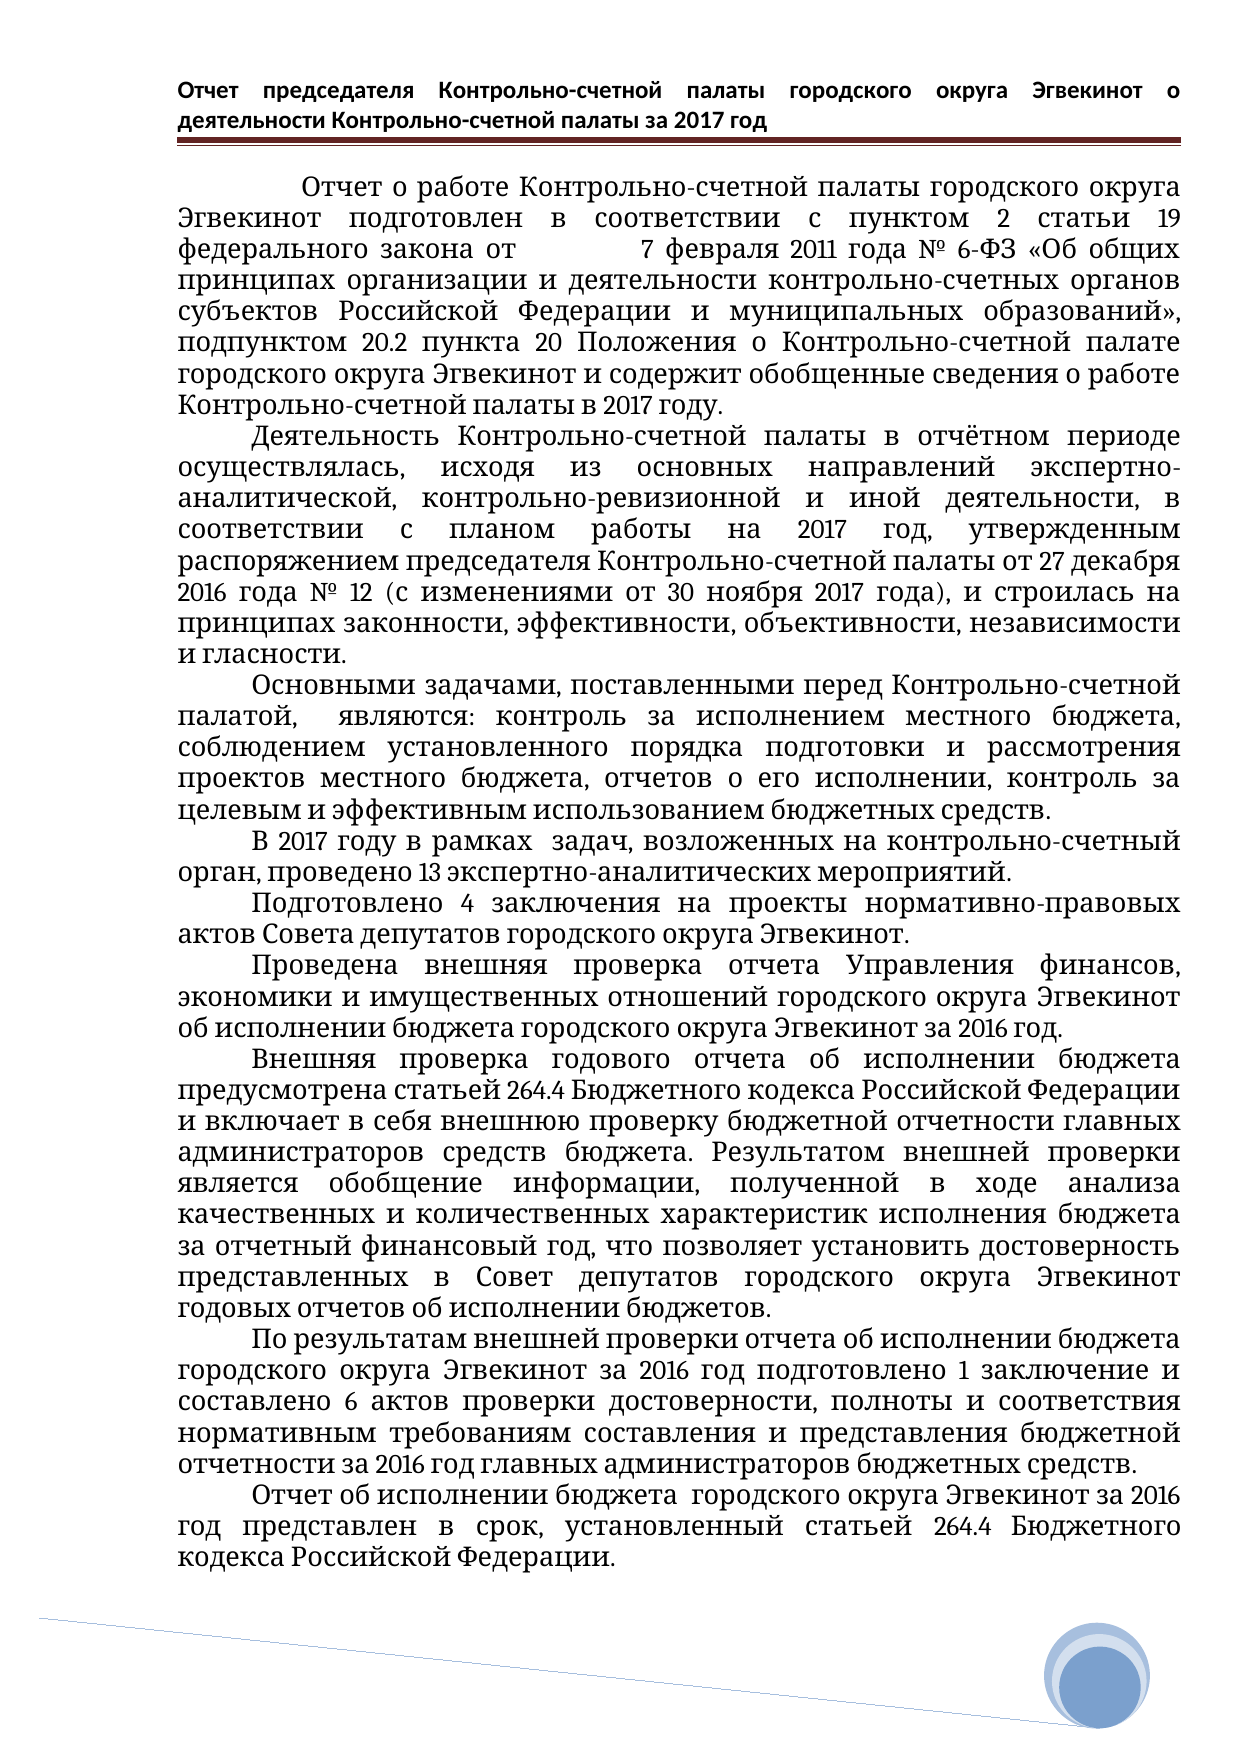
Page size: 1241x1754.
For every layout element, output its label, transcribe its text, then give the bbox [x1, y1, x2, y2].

text Подготовлено 4 заключения на проекты нормативно-правовых актов Совета депутатов городского округа Эгвекинот. [177, 888, 1181, 950]
text Отчет о работе Контрольно-счетной палаты городского округа Эгвекинот подготовлен в соответствии с пунктом 2 статьи 19 федерального закона от 7 февраля 2011 года № 6-ФЗ «Об общих принципах организации и деятельности контрольно-счетных органов субъектов Российской Федерации и муниципальных образований», подпунктом 20.2 пункта 20 Положения о Контрольно-счетной палате городского округа Эгвекинот и содержит обобщенные сведения о работе Контрольно-счетной палаты в 2017 году. [177, 172, 1181, 421]
text По результатам внешней проверки отчета об исполнении бюджета городского округа Эгвекинот за 2016 год подготовлено 1 заключение и составлено 6 актов проверки достоверности, полноты и соответствия нормативным требованиям составления и представления бюджетной отчетности за 2016 год главных администраторов бюджетных средств. [177, 1324, 1181, 1480]
text Основными задачами, поставленными перед Контрольно-счетной палатой, являются: контроль за исполнением местного бюджета, соблюдением установленного порядка подготовки и рассмотрения проектов местного бюджета, отчетов о его исполнении, контроль за целевым и эффективным использованием бюджетных средств. [177, 670, 1181, 826]
text В 2017 году в рамках задач, возложенных на контрольно-счетный орган, проведено 13 экспертно-аналитических мероприятий. [177, 826, 1181, 888]
text Внешняя проверка годового отчета об исполнении бюджета предусмотрена статьей 264.4 Бюджетного кодекса Российской Федерации и включает в себя внешнюю проверку бюджетной отчетности главных администраторов средств бюджета. Результатом внешней проверки является обобщение информации, полученной в ходе анализа качественных и количественных характеристик исполнения бюджета за отчетный финансовый год, что позволяет установить достоверность представленных в Совет депутатов городского округа Эгвекинот годовых отчетов об исполнении бюджетов. [177, 1044, 1181, 1324]
text Отчет об исполнении бюджета городского округа Эгвекинот за 2016 год представлен в срок, установленный статьей 264.4 Бюджетного кодекса Российской Федерации. [177, 1480, 1181, 1573]
text Проведена внешняя проверка отчета Управления финансов, экономики и имущественных отношений городского округа Эгвекинот об исполнении бюджета городского округа Эгвекинот за 2016 год. [177, 950, 1181, 1044]
text Деятельность Контрольно-счетной палаты в отчётном периоде осуществлялась, исходя из основных направлений экспертно-аналитической, контрольно-ревизионной и иной деятельности, в соответствии с планом работы на 2017 год, утвержденным распоряжением председателя Контрольно-счетной палаты от 27 декабря 2016 года № 12 (с изменениями от 30 ноября 2017 года), и строилась на принципах законности, эффективности, объективности, независимости и гласности. [177, 421, 1181, 670]
